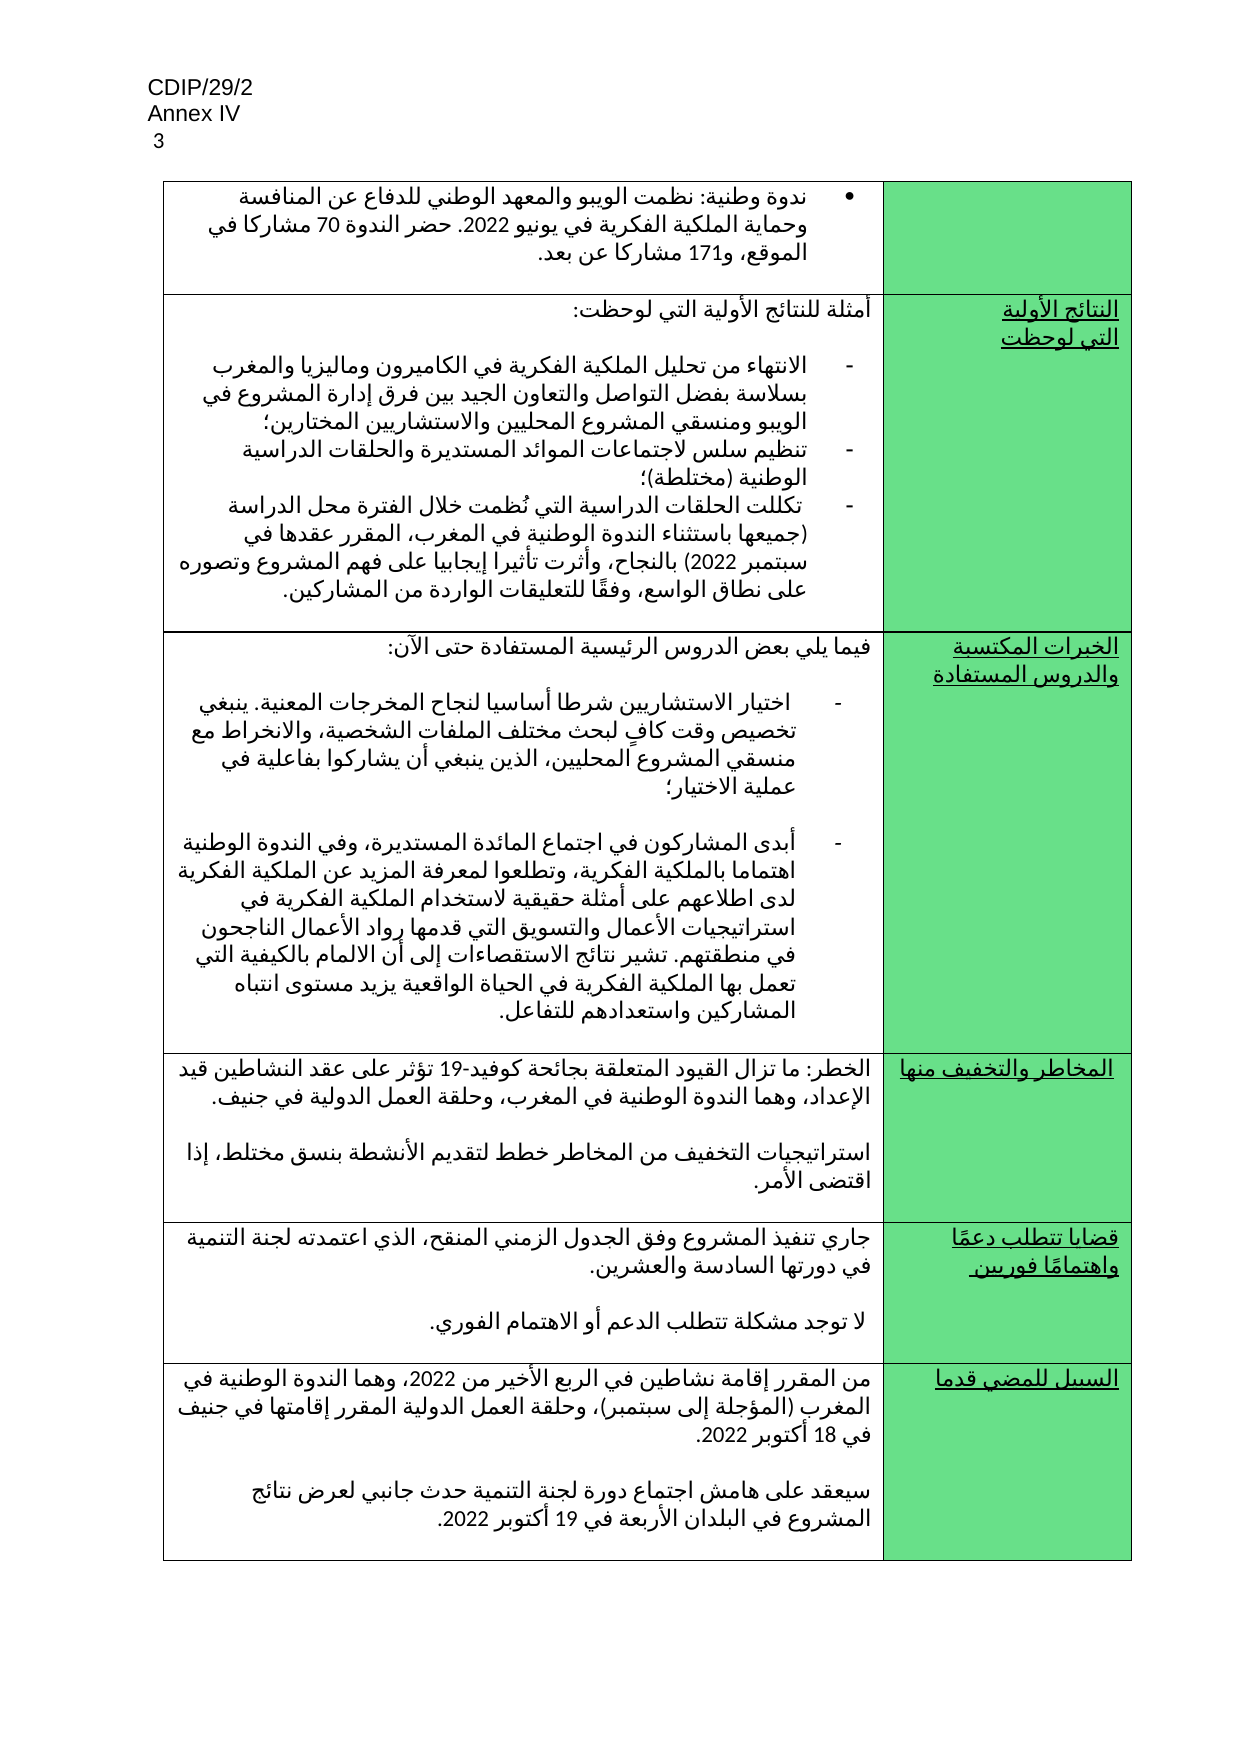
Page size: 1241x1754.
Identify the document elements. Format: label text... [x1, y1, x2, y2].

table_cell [164, 182, 883, 294]
table_cell جاري تنفيذ المشروع وفق الجدول الزمني المنقح، الذي اعتمدته لجنة التنمية في دورتها السادسة والعشرين. لا توجد مشكلة تتطلب الدعم أو الاهتمام الفوري. [164, 1223, 883, 1363]
table_cell النتائج الأولية التي لوحظت [884, 295, 1131, 631]
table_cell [884, 182, 1131, 294]
table_cell قضايا تتطلب دعمًا واهتمامًا فوريين [884, 1223, 1131, 1363]
table_cell الخبرات المكتسبة والدروس المستفادة [884, 633, 1131, 1053]
table_cell السبيل للمضي قدما [884, 1364, 1131, 1560]
table_cell من المقرر إقامة نشاطين في الربع الأخير من 2022، وهما الندوة الوطنية في المغرب (المؤجلة إلى سبتمبر)، وحلقة العمل الدولية المقرر إقامتها في جنيف في 18 أكتوبر 2022. سيعقد على هامش اجتماع دورة لجنة التنمية حدث جانبي لعرض نتائج المشروع في البلدان الأربعة في 19 أكتوبر 2022. [164, 1364, 883, 1560]
table_cell الخطر: ما تزال القيود المتعلقة بجائحة كوفيد-19 تؤثر على عقد النشاطين قيد الإعداد، وهما الندوة الوطنية في المغرب، وحلقة العمل الدولية في جنيف. استراتيجيات التخفيف من المخاطر خطط لتقديم الأنشطة بنسق مختلط، إذا اقتضى الأمر. [164, 1054, 883, 1222]
table_cell فيما يلي بعض الدروس الرئيسية المستفادة حتى الآن: اختيار الاستشاريين شرطا أساسيا لنجاح المخرجات المعنية. ينبغي تخصيص وقت كافٍ لبحث مختلف الملفات الشخصية، والانخراط مع منسقي المشروع المحليين، الذين ينبغي أن يشاركوا بفاعلية في عملية الاختيار؛ أبدى المشاركون في اجتماع المائدة المستديرة، وفي الندوة الوطنية اهتماما بالملكية الفكرية، وتطلعوا لمعرفة المزيد عن الملكية الفكرية لدى اطلاعهم على أمثلة حقيقية لاستخدام الملكية الفكرية في استراتيجيات الأعمال والتسويق التي قدمها رواد الأعمال الناجحون في منطقتهم. تشير نتائج الاستقصاءات إلى أن الالمام بالكيفية التي تعمل بها الملكية الفكرية في الحياة الواقعية يزيد مستوى انتباه المشاركين واستعدادهم للتفاعل. [164, 633, 883, 1053]
table_cell أمثلة للنتائج الأولية التي لوحظت: الانتهاء من تحليل الملكية الفكرية في الكاميرون وماليزيا والمغرب بسلاسة بفضل التواصل والتعاون الجيد بين فرق إدارة المشروع في الويبو ومنسقي المشروع المحليين والاستشاريين المختارين؛ تنظيم سلس لاجتماعات الموائد المستديرة والحلقات الدراسية الوطنية (مختلطة)؛ تكللت الحلقات الدراسية التي نُظمت خلال الفترة محل الدراسة (جميعها باستثناء الندوة الوطنية في المغرب، المقرر عقدها في سبتمبر 2022) بالنجاح، وأثرت تأثيرا إيجابيا على فهم المشروع وتصوره على نطاق الواسع، وفقًا للتعليقات الواردة من المشاركين. [164, 295, 883, 631]
table_cell المخاطر والتخفيف منها [884, 1054, 1131, 1222]
